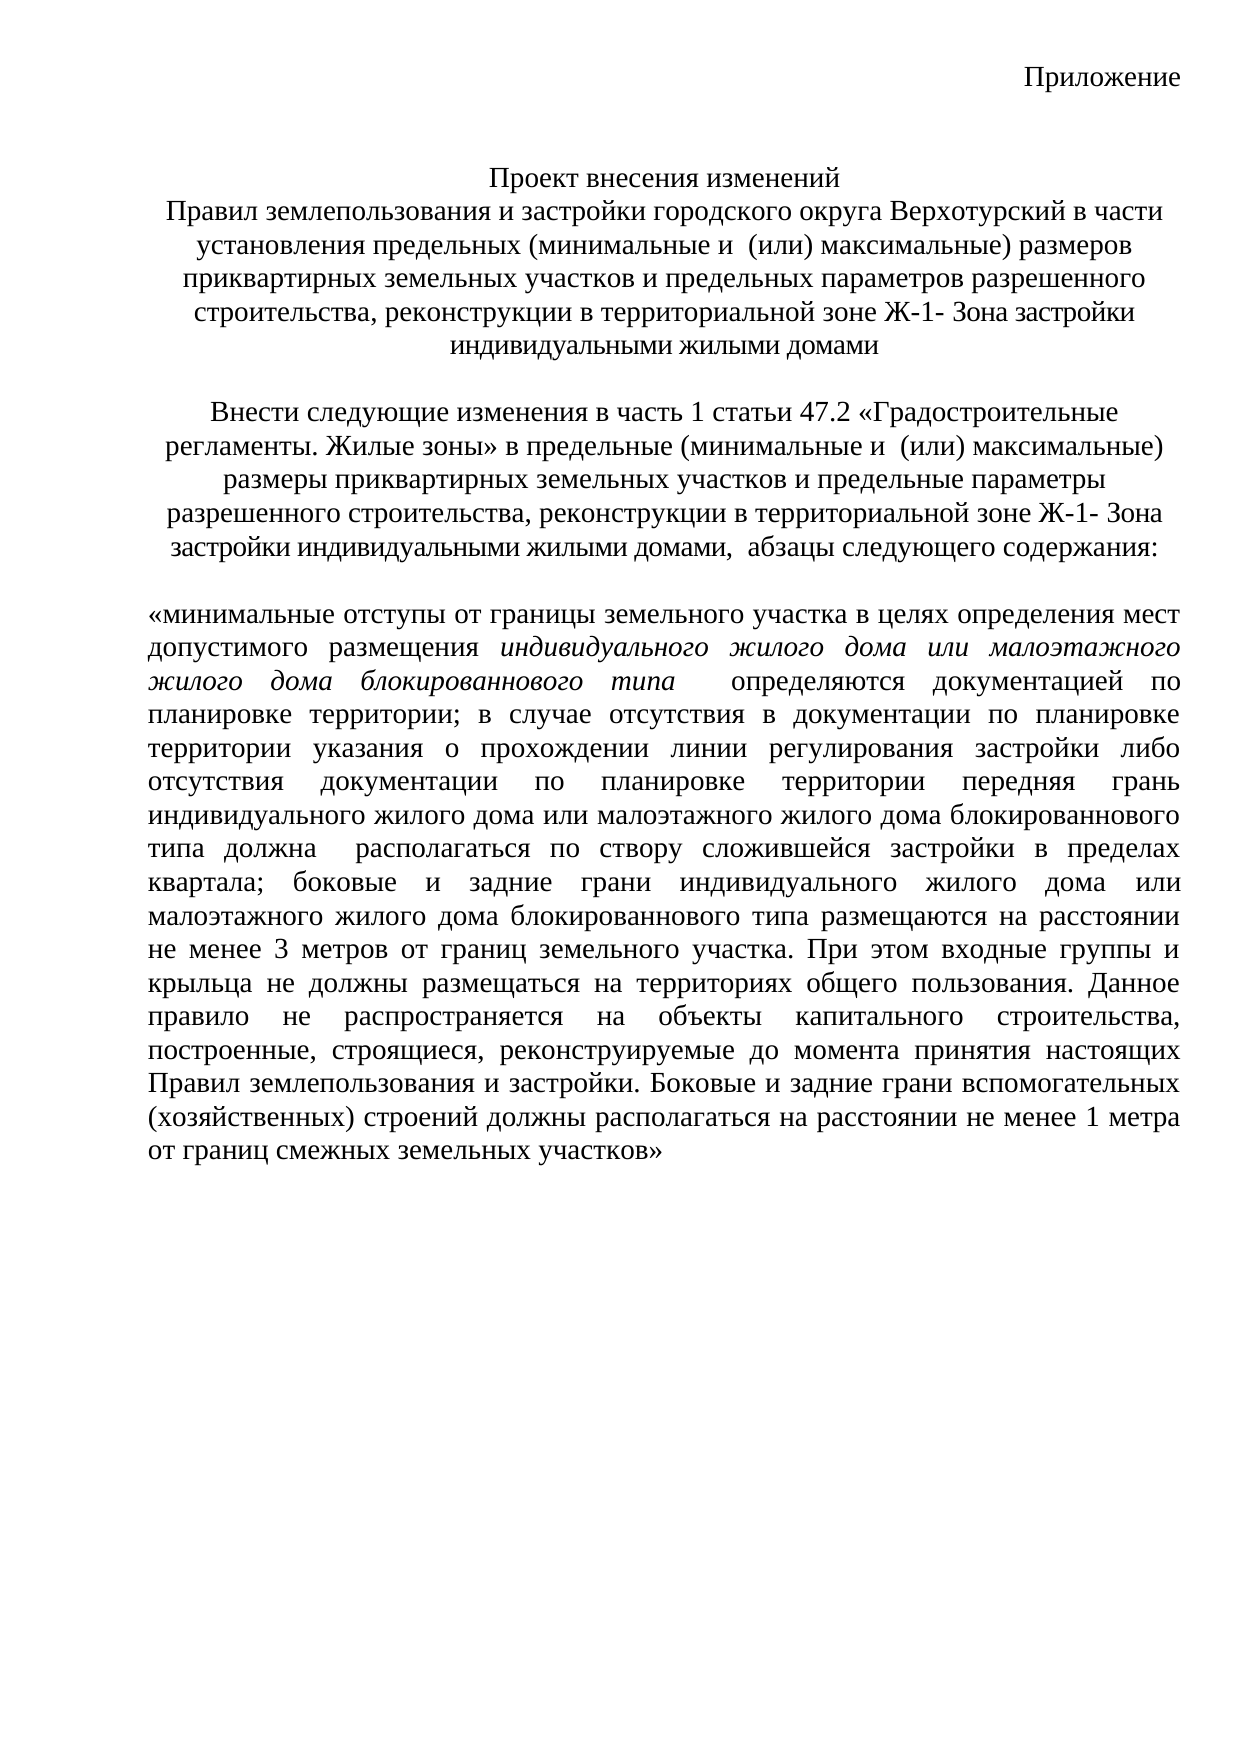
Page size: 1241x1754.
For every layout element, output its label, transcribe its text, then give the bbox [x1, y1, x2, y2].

text Правил землепользования и застройки городского округа Верхотурский в части установления предельных (минимальные и (или) максимальные) размеров приквартирных земельных участков и предельных параметров разрешенного строительства, реконструкции в территориальной зоне Ж-1- Зона застройки индивидуальными жилыми домами [148, 193, 1181, 361]
text Проект внесения изменений [148, 160, 1181, 193]
text «минимальные отступы от границы земельного участка в целях определения мест допустимого размещения индивидуального жилого дома или малоэтажного жилого дома блокированнового типа определяются документацией по планировке территории; в случае отсутствия в документации по планировке территории указания о прохождении линии регулирования застройки либо отсутствия документации по планировке территории передняя грань индивидуального жилого дома или малоэтажного жилого дома блокированнового типа должна располагаться по створу сложившейся застройки в пределах квартала; боковые и задние грани индивидуального жилого дома или малоэтажного жилого дома блокированнового типа размещаются на расстоянии не менее 3 метров от границ земельного участка. При этом входные группы и крыльца не должны размещаться на территориях общего пользования. Данное правило не распространяется на объекты капитального строительства, построенные, строящиеся, реконструируемые до момента принятия настоящих Правил землепользования и застройки. Боковые и задние грани вспомогательных (хозяйственных) строений должны располагаться на расстоянии не менее 1 метра от границ смежных земельных участков» [148, 596, 1181, 1166]
text Внести следующие изменения в часть 1 статьи 47.2 «Градостроительные регламенты. Жилые зоны» в предельные (минимальные и (или) максимальные) размеры приквартирных земельных участков и предельные параметры разрешенного строительства, реконструкции в территориальной зоне Ж-1- Зона застройки индивидуальными жилыми домами, абзацы следующего содержания: [148, 394, 1181, 562]
text Приложение [148, 59, 1181, 93]
